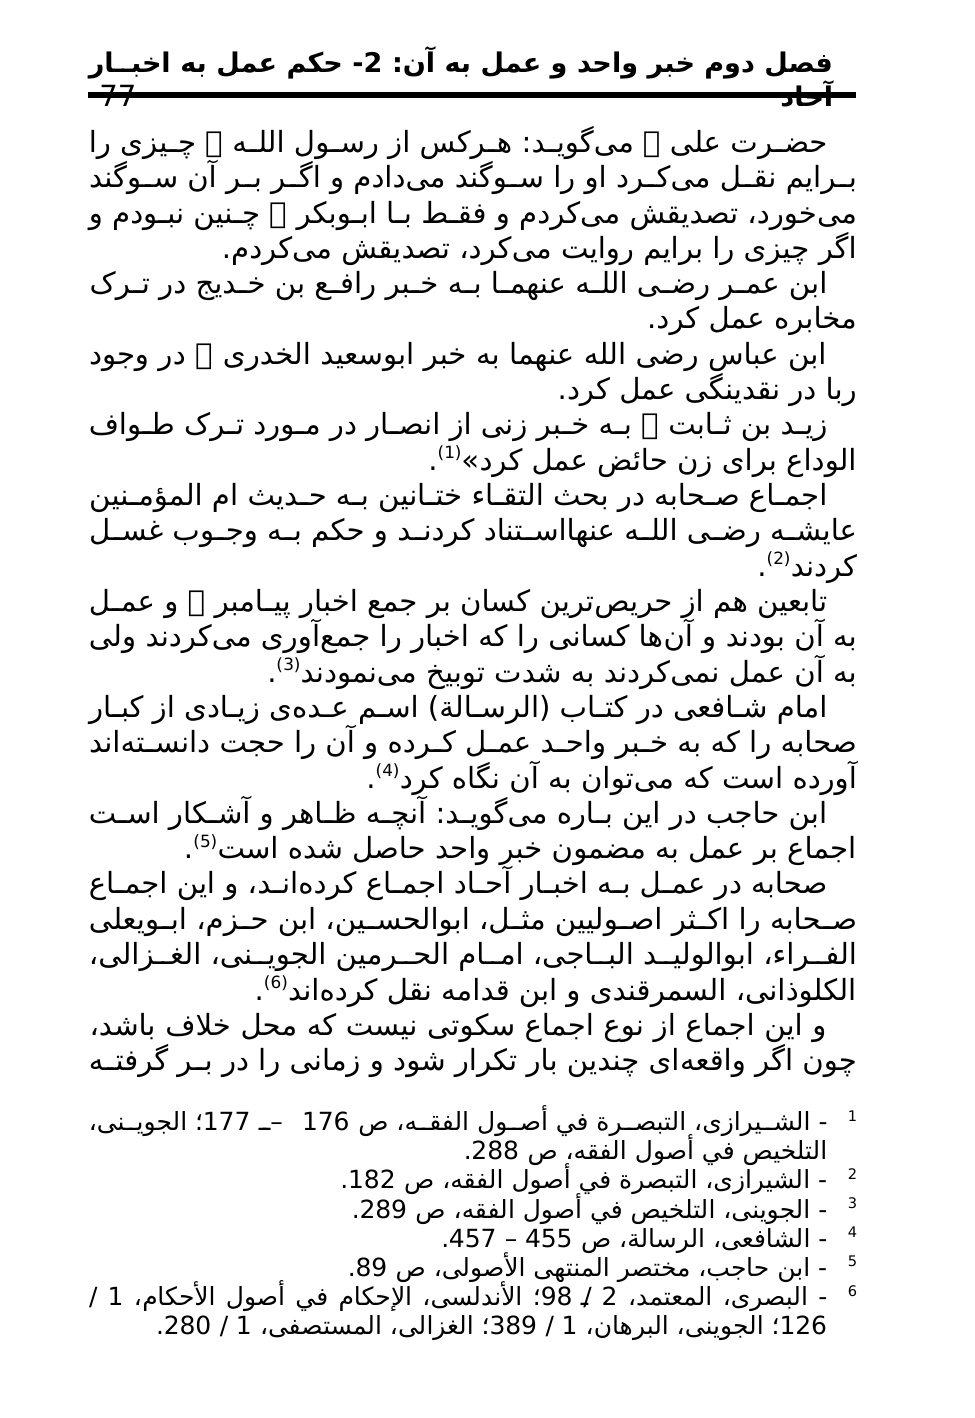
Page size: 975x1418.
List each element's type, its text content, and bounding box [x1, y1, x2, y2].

text ابن حاجب در این باره می‌گوید: آنچه ظاهر و آشکار است اجماع بر عمل به مضمون خبر واحد حاصل شده است(). [89, 796, 857, 866]
text ابن عمر رضی الله عنهما به خبر رافع بن خدیج در ترک مخابره عمل کرد. [89, 267, 857, 336]
text امام شافعی در کتاب (الرسالة) اسم عده‌ی زیادی از کبار صحابه را که به خبر واحد عمل کرده و آن را حجت دانسته‌اند آورده است که می‌توان به آن نگاه کرد(). [89, 690, 857, 795]
text تابعین هم از حریص‌ترین کسان بر جمع اخبار پیامبر و عمل به آن بودند و آن‌ها کسانی را که اخبار را جمع‌آوری می‌کردند ولی به آن عمل نمی‌کردند به شدت توبیخ می‌نمودند(). [89, 584, 857, 689]
text صحابه در عمل به اخبار آحاد اجماع کرده‌اند، و این اجماع صحابه را اکثر اصولیین مثل، ابوالحسین، ابن حزم، ابویعلی الفراء، ابوالولید الباجی، امام الحرمین الجوینی، الغزالی، الکلوذانی، السمرقندی و ابن قدامه نقل کرده‌اند(). [89, 867, 857, 1007]
text زید بن ثابت به خبر زنی از انصار در مورد ترک طواف الوداع برای زن حائض عمل کرد»(). [89, 408, 857, 477]
text اجماع صحابه در بحث التقاء ختانین به حدیث ام المؤمنین عایشه رضی الله عنهااستناد کردند و حکم به وجوب غسل کردند(). [89, 478, 857, 583]
text حضرت علی می‌گوید: هرکس از رسول الله چیزی را برایم نقل می‌کرد او را سوگند می‌دادم و اگر بر آن سوگند می‌خورد، تصدیقش می‌کردم و فقط با ابوبکر چنین نبودم و اگر چیزی را برایم روایت می‌کرد، تصدیقش می‌کردم. [89, 125, 857, 265]
text ابن عباس رضی الله عنهما به خبر ابوسعید الخدری در وجود ربا در نقدینگی عمل کرد. [89, 337, 857, 406]
